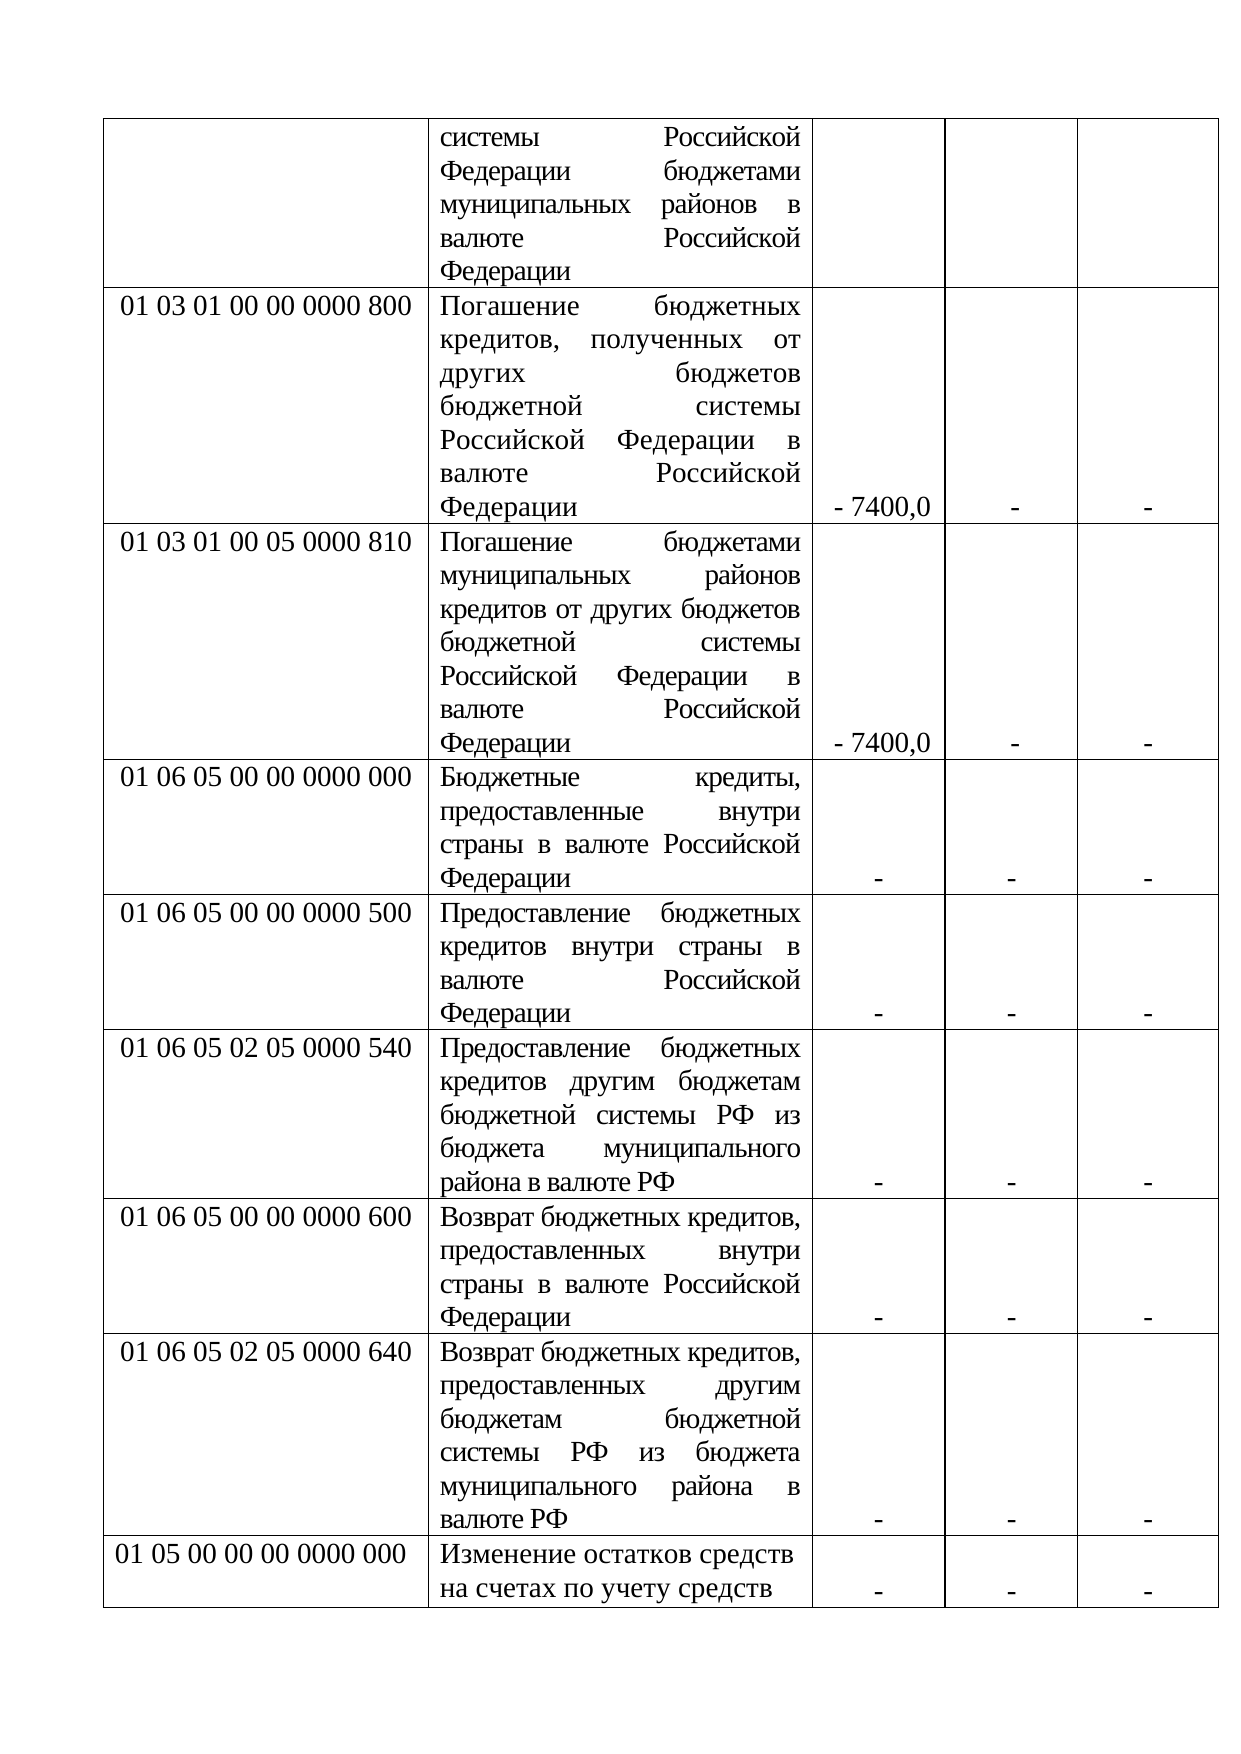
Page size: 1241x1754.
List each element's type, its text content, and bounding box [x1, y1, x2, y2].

table_cell - [1078, 288, 1218, 523]
table_cell - 7400,0 [813, 288, 944, 523]
table_cell - [1078, 119, 1218, 287]
table_cell - [813, 119, 944, 287]
table_cell - [813, 1199, 944, 1333]
table_cell - [1078, 1536, 1218, 1607]
table_cell - [946, 288, 1077, 523]
table_cell - [1078, 895, 1218, 1029]
table_cell - [946, 1030, 1077, 1198]
table_cell 01 03 01 00 05 0000 810 [104, 524, 428, 758]
table_cell Возврат бюджетных кредитов, предоставленных другим бюджетам бюджетной системы РФ из бюджета муниципального района в валюте РФ [429, 1334, 812, 1535]
table_cell Предоставление бюджетных кредитов внутри страны в валюте Российской Федерации [429, 895, 812, 1029]
table_cell - [946, 1334, 1077, 1535]
table_cell - [813, 1030, 944, 1198]
table_cell 01 06 05 00 00 0000 000 [104, 760, 428, 894]
table_cell 01 06 05 00 00 0000 600 [104, 1199, 428, 1333]
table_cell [104, 1536, 428, 1607]
table_cell - [1078, 1334, 1218, 1535]
table_cell 01 06 05 00 00 0000 500 [104, 895, 428, 1029]
table_cell Возврат бюджетных кредитов, предоставленных внутри страны в валюте Российской Федерации [429, 1199, 812, 1333]
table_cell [429, 119, 812, 287]
table_cell 01 03 01 00 00 0000 800 [104, 288, 428, 523]
table_cell - [946, 524, 1077, 758]
table_cell - [946, 760, 1077, 894]
table_cell - [1078, 760, 1218, 894]
table_cell - [813, 760, 944, 894]
table_cell - [813, 1536, 944, 1607]
table_cell Предоставление бюджетных кредитов другим бюджетам бюджетной системы РФ из бюджета муниципального района в валюте РФ [429, 1030, 812, 1198]
table_cell Погашение бюджетами муниципальных районов кредитов от других бюджетов бюджетной системы Российской Федерации в валюте Российской Федерации [429, 524, 812, 758]
table_cell 01 06 05 02 05 0000 640 [104, 1334, 428, 1535]
table_cell - 7400,0 [813, 524, 944, 758]
table_cell Погашение бюджетных кредитов, полученных от других бюджетов бюджетной системы Российской Федерации в валюте Российской Федерации [429, 288, 812, 523]
table_cell - [946, 119, 1077, 287]
table_cell - [1078, 524, 1218, 758]
table_cell - [1078, 1030, 1218, 1198]
table_cell - [946, 1536, 1077, 1607]
table_cell 01 06 05 02 05 0000 540 [104, 1030, 428, 1198]
table_cell - [946, 1199, 1077, 1333]
table_cell - [813, 895, 944, 1029]
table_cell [104, 119, 428, 287]
table_cell - [1078, 1199, 1218, 1333]
table_cell - [946, 895, 1077, 1029]
table_cell - [813, 1334, 944, 1535]
table_cell Бюджетные кредиты, предоставленные внутри страны в валюте Российской Федерации [429, 760, 812, 894]
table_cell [429, 1536, 812, 1607]
